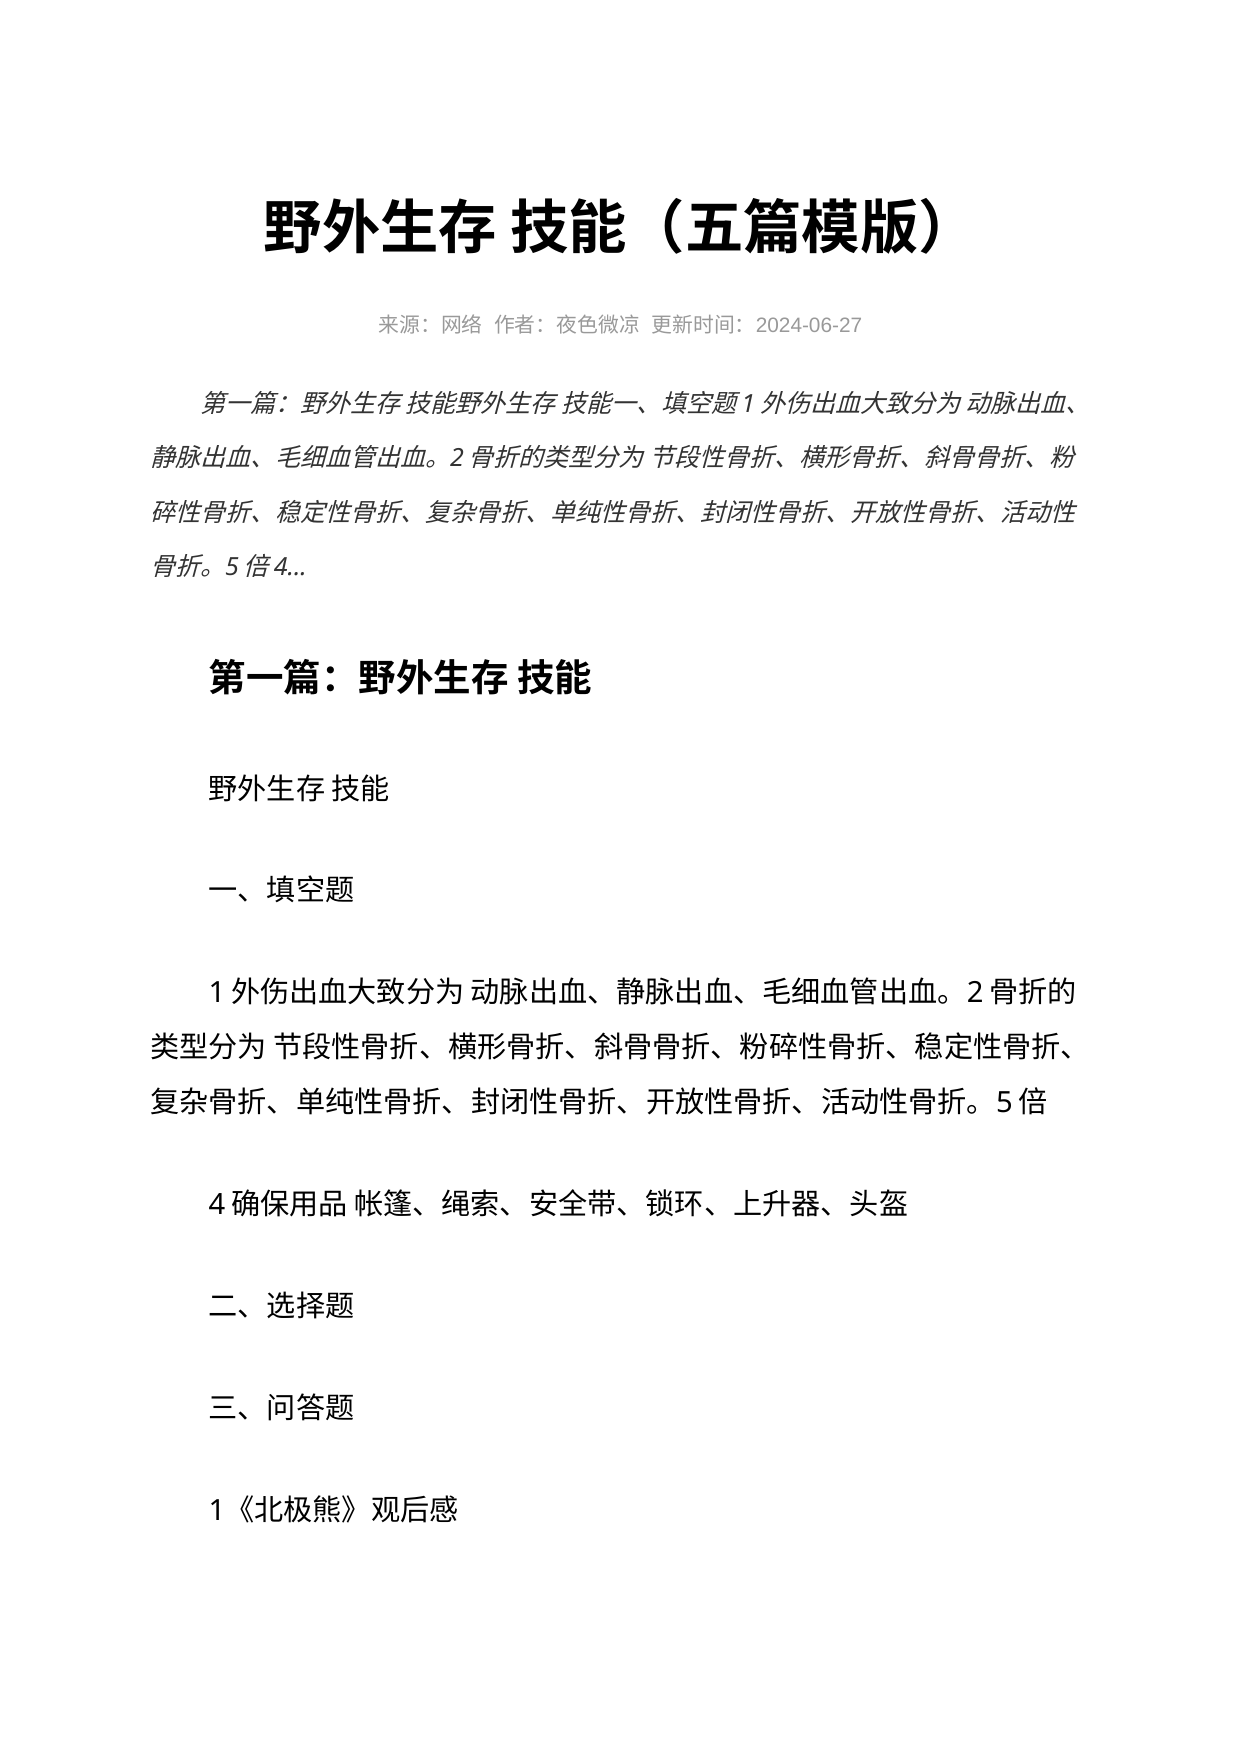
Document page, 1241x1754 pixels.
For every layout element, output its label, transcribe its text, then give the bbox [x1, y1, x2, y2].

text 野外生存 技能 [150, 765, 1090, 807]
text 来源：网络 作者：夜色微凉 更新时间：2024-06-27 [150, 313, 1090, 337]
text 1外伤出血大致分为 动脉出血、静脉出血、毛细血管出血。2骨折的类型分为 节段性骨折、横形骨折、斜骨骨折、粉碎性骨折、稳定性骨折、复杂骨折、单纯性骨折、封闭性骨折、开放性骨折、活动性骨折。5倍 [150, 969, 1090, 1121]
text 一、填空题 [150, 867, 1090, 909]
text 三、问答题 [150, 1384, 1090, 1427]
text 第一篇：野外生存 技能 [150, 648, 1090, 702]
text 第一篇：野外生存 技能野外生存 技能一、填空题1外伤出血大致分为 动脉出血、静脉出血、毛细血管出血。2骨折的类型分为 节段性骨折、横形骨折、斜骨骨折、粉碎性骨折、稳定性骨折、复杂骨折、单纯性骨折、封闭性骨折、开放性骨折、活动性骨折。5倍4... [150, 383, 1090, 583]
text 4确保用品 帐篷、绳索、安全带、锁环、上升器、头盔 [150, 1181, 1090, 1223]
subtitle 野外生存 技能（五篇模版） [150, 181, 1090, 266]
text 二、选择题 [150, 1283, 1090, 1325]
text 1《北极熊》观后感 [150, 1486, 1090, 1528]
